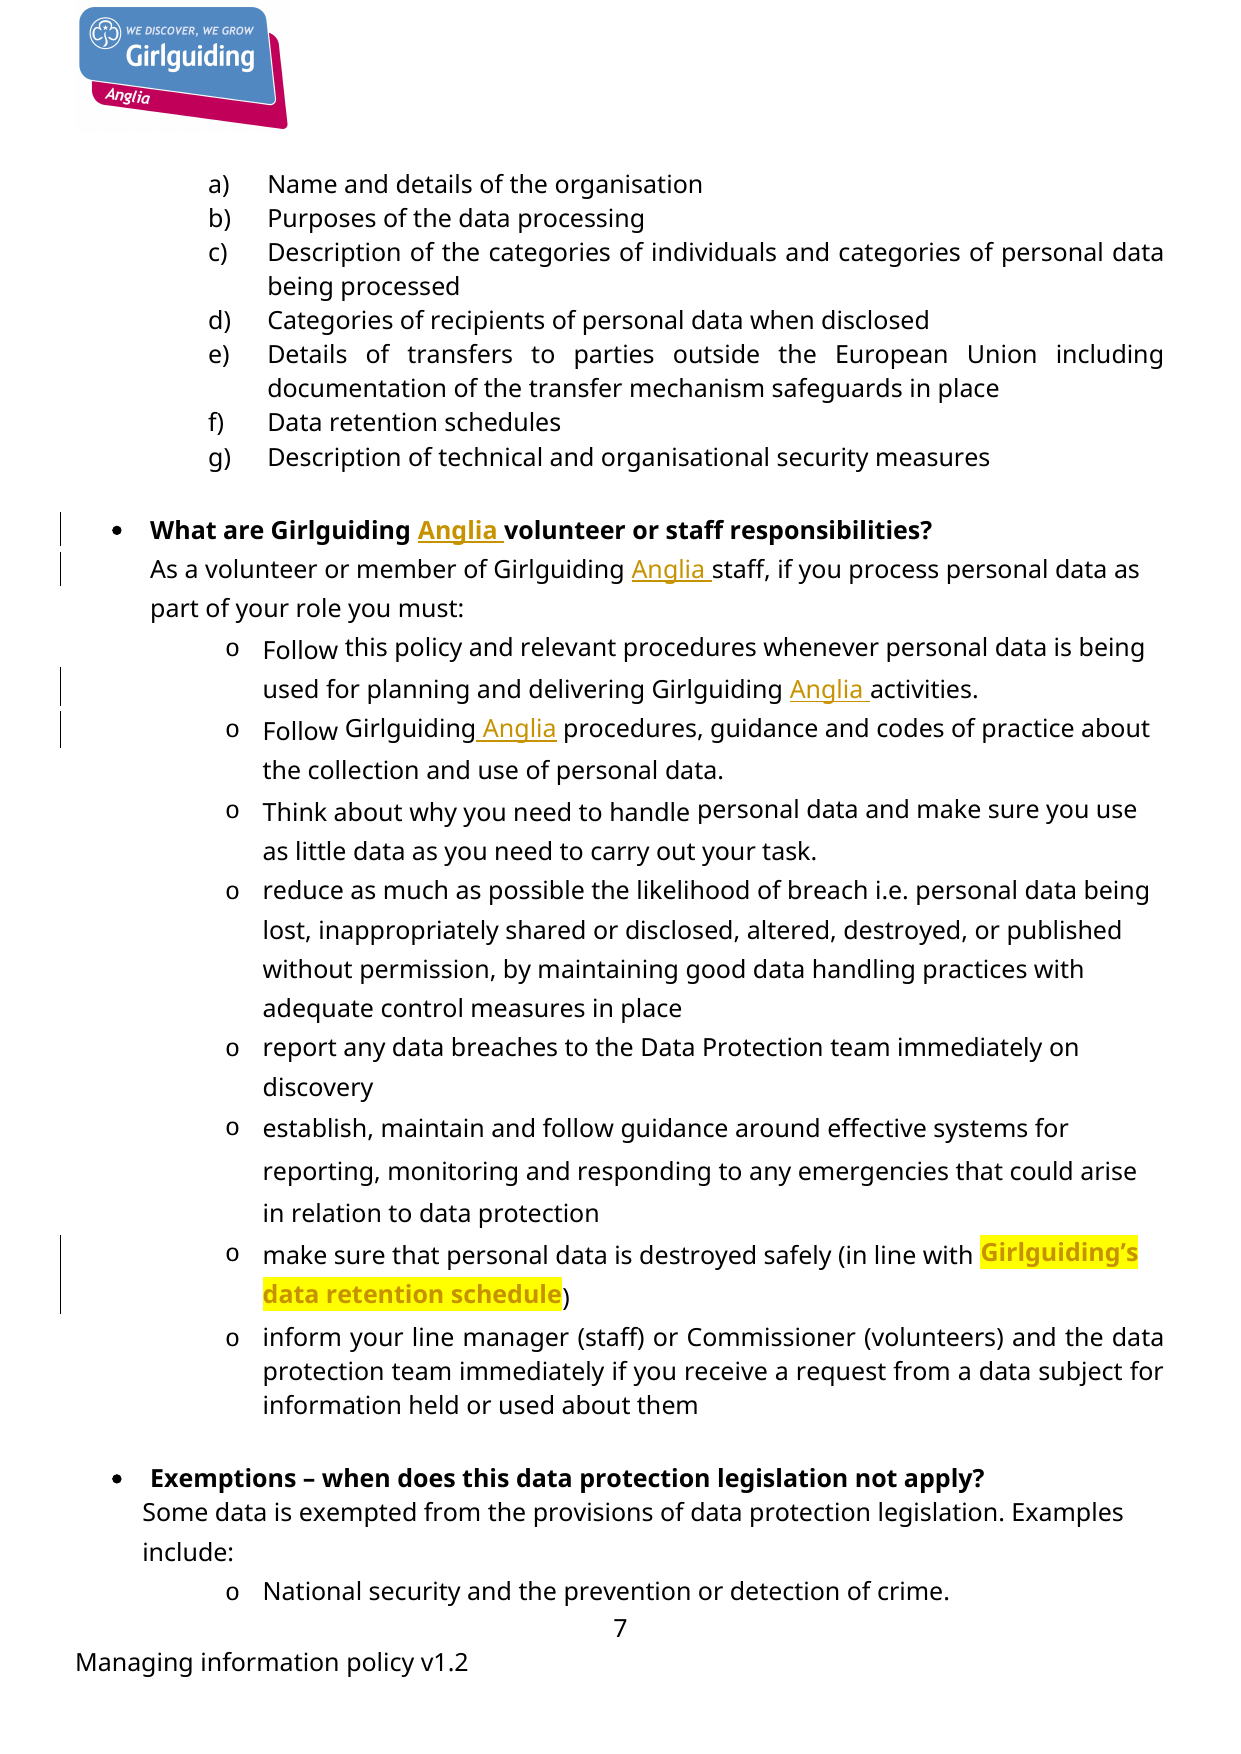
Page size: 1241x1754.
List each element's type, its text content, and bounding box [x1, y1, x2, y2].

list Data retention schedules [208, 405, 1165, 439]
list Follow this policy and relevant procedures whenever personal data is being used for planning and delivering Girlguiding activities. [225, 630, 1165, 706]
list inform your line manager (staff) or Commissioner (volunteers) and the data protection team immediately if you receive a request from a data subject for information held or used about them [225, 1319, 1165, 1422]
list Name and details of the organisation [208, 167, 1165, 201]
list Categories of recipients of personal data when disclosed [208, 303, 1165, 337]
list reduce as much as possible the likelihood of breach i.e. personal data being lost, inappropriately shared or disclosed, altered, destroyed, or published without permission, by maintaining good data handling practices with adequate control measures in place [225, 873, 1165, 1025]
text Some data is exempted from the provisions of data protection legislation. Examples include: [142, 1495, 1165, 1568]
picture [75, 0, 292, 133]
list What are Girlguiding volunteer or staff responsibilities? [112, 512, 1165, 546]
list Details of transfers to parties outside the European Union including documentation of the transfer mechanism safeguards in place [208, 337, 1165, 405]
list establish, maintain and follow guidance around effective systems for reporting, monitoring and responding to any emergencies that could arise in relation to data protection [225, 1108, 1165, 1229]
list Description of the categories of individuals and categories of personal data being processed [208, 235, 1165, 303]
list make sure that personal data is destroyed safely (in line with Girlguiding’s data retention schedule) [225, 1235, 1165, 1314]
list Think about why you need to handle personal data and make sure you use as little data as you need to carry out your task. [225, 792, 1165, 868]
list Purposes of the data processing [208, 201, 1165, 235]
list National security and the prevention or detection of crime. [225, 1573, 1165, 1608]
list Exemptions – when does this data protection legislation not apply? [112, 1461, 1165, 1495]
list Description of technical and organisational security measures [208, 439, 1165, 473]
text As a volunteer or member of Girlguiding staff, if you process personal data as part of your role you must: [150, 552, 1165, 625]
list Follow Girlguiding procedures, guidance and codes of practice about the collection and use of personal data. [225, 711, 1165, 787]
list report any data breaches to the Data Protection team immediately on discovery [225, 1030, 1165, 1103]
